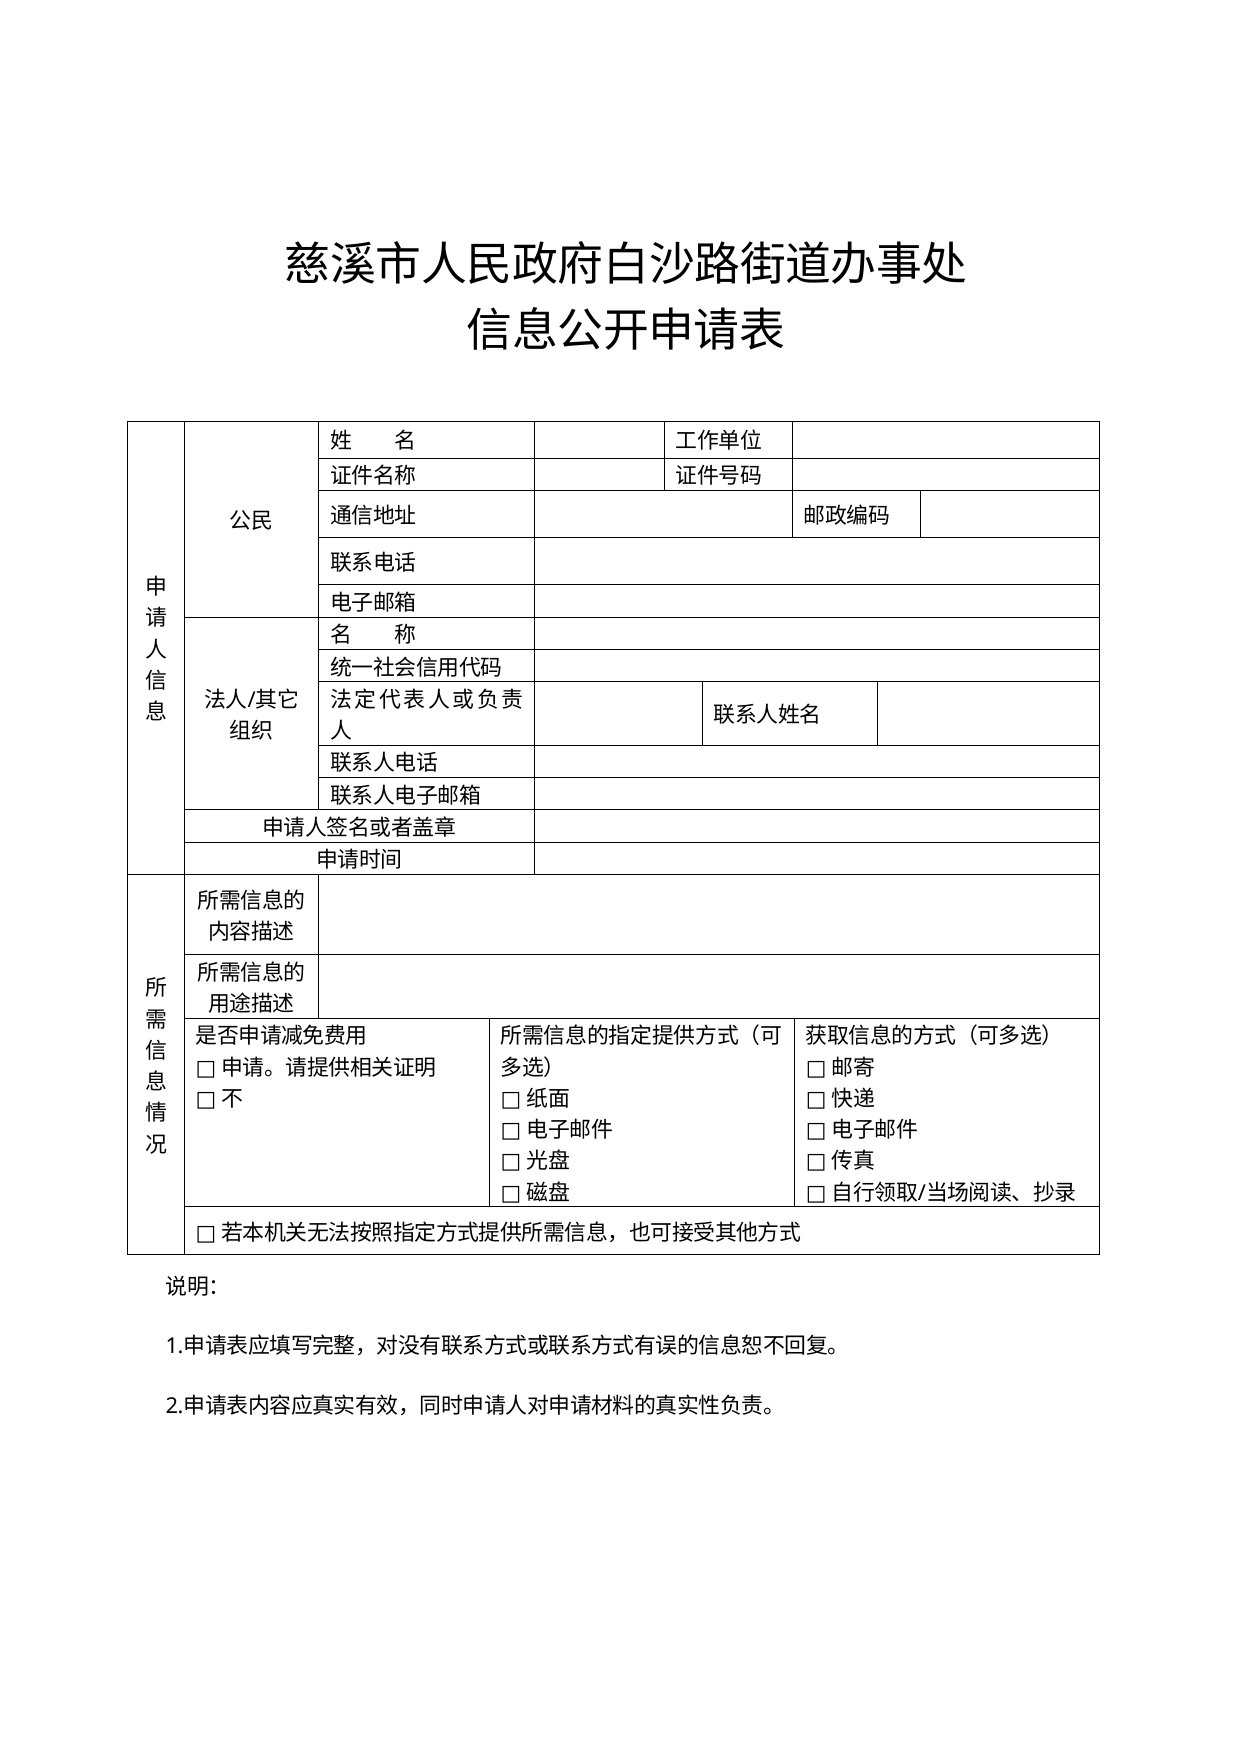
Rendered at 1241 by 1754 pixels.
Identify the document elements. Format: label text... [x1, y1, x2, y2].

table_cell [921, 491, 1099, 537]
table_header [535, 422, 664, 457]
table_cell 名 称 [319, 618, 534, 649]
text 信息公开申请表 [165, 294, 1087, 360]
table_header 申请人信息 [128, 422, 184, 874]
table_cell 联系人姓名 [703, 682, 877, 745]
table_cell 邮政编码 [793, 491, 920, 537]
table_cell 是否申请减免费用 □ 申请。请提供相关证明 □ 不 [185, 1019, 489, 1206]
table_cell 申请时间 [185, 843, 534, 874]
text 2.申请表内容应真实有效，同时申请人对申请材料的真实性负责。 [165, 1374, 1087, 1434]
table_cell 证件名称 [319, 459, 534, 490]
table_cell [535, 459, 664, 490]
text 1.申请表应填写完整，对没有联系方式或联系方式有误的信息恕不回复。 [165, 1314, 1087, 1374]
table_cell 联系电话 [319, 538, 534, 584]
text 说明： [165, 1255, 1087, 1314]
table_cell 所需信息的内容描述 [185, 875, 318, 954]
table_header 公民 [185, 422, 318, 617]
table_cell [535, 682, 702, 745]
table_cell [535, 585, 1099, 617]
table_cell 所需信息情况 [128, 875, 184, 1254]
table_cell [535, 810, 1099, 842]
table_cell 证件号码 [665, 459, 792, 490]
table_cell 联系人电子邮箱 [319, 778, 534, 809]
table_cell 电子邮箱 [319, 585, 534, 617]
table_cell [535, 491, 792, 537]
table_header [793, 422, 1099, 457]
table_header 姓 名 [319, 422, 534, 457]
table_cell [319, 955, 1099, 1018]
table_cell [535, 778, 1099, 809]
table_cell 通信地址 [319, 491, 534, 537]
table_cell 所需信息的用途描述 [185, 955, 318, 1018]
table_cell □ 若本机关无法按照指定方式提供所需信息，也可接受其他方式 [185, 1207, 1099, 1254]
table_cell 法人/其它组织 [185, 618, 318, 809]
table_cell [535, 746, 1099, 777]
table_cell 申请人签名或者盖章 [185, 810, 534, 842]
table_cell 所需信息的指定提供方式（可多选） □ 纸面 □ 电子邮件 □ 光盘 □ 磁盘 [490, 1019, 794, 1206]
table_header 工作单位 [665, 422, 792, 457]
table_cell [535, 538, 1099, 584]
table_cell 法定代表人或负责人 [319, 682, 534, 745]
table_cell [793, 459, 1099, 490]
table_cell 统一社会信用代码 [319, 650, 534, 681]
table_cell [319, 875, 1099, 954]
table_cell 联系人电话 [319, 746, 534, 777]
table_cell [535, 843, 1099, 874]
table_cell [535, 650, 1099, 681]
table_cell 获取信息的方式（可多选） □ 邮寄 □ 快递 □ 电子邮件 □ 传真 □ 自行领取/当场阅读、抄录 [795, 1019, 1099, 1206]
table_cell [878, 682, 1099, 745]
text 慈溪市人民政府白沙路街道办事处 [165, 227, 1087, 294]
table_cell [535, 618, 1099, 649]
